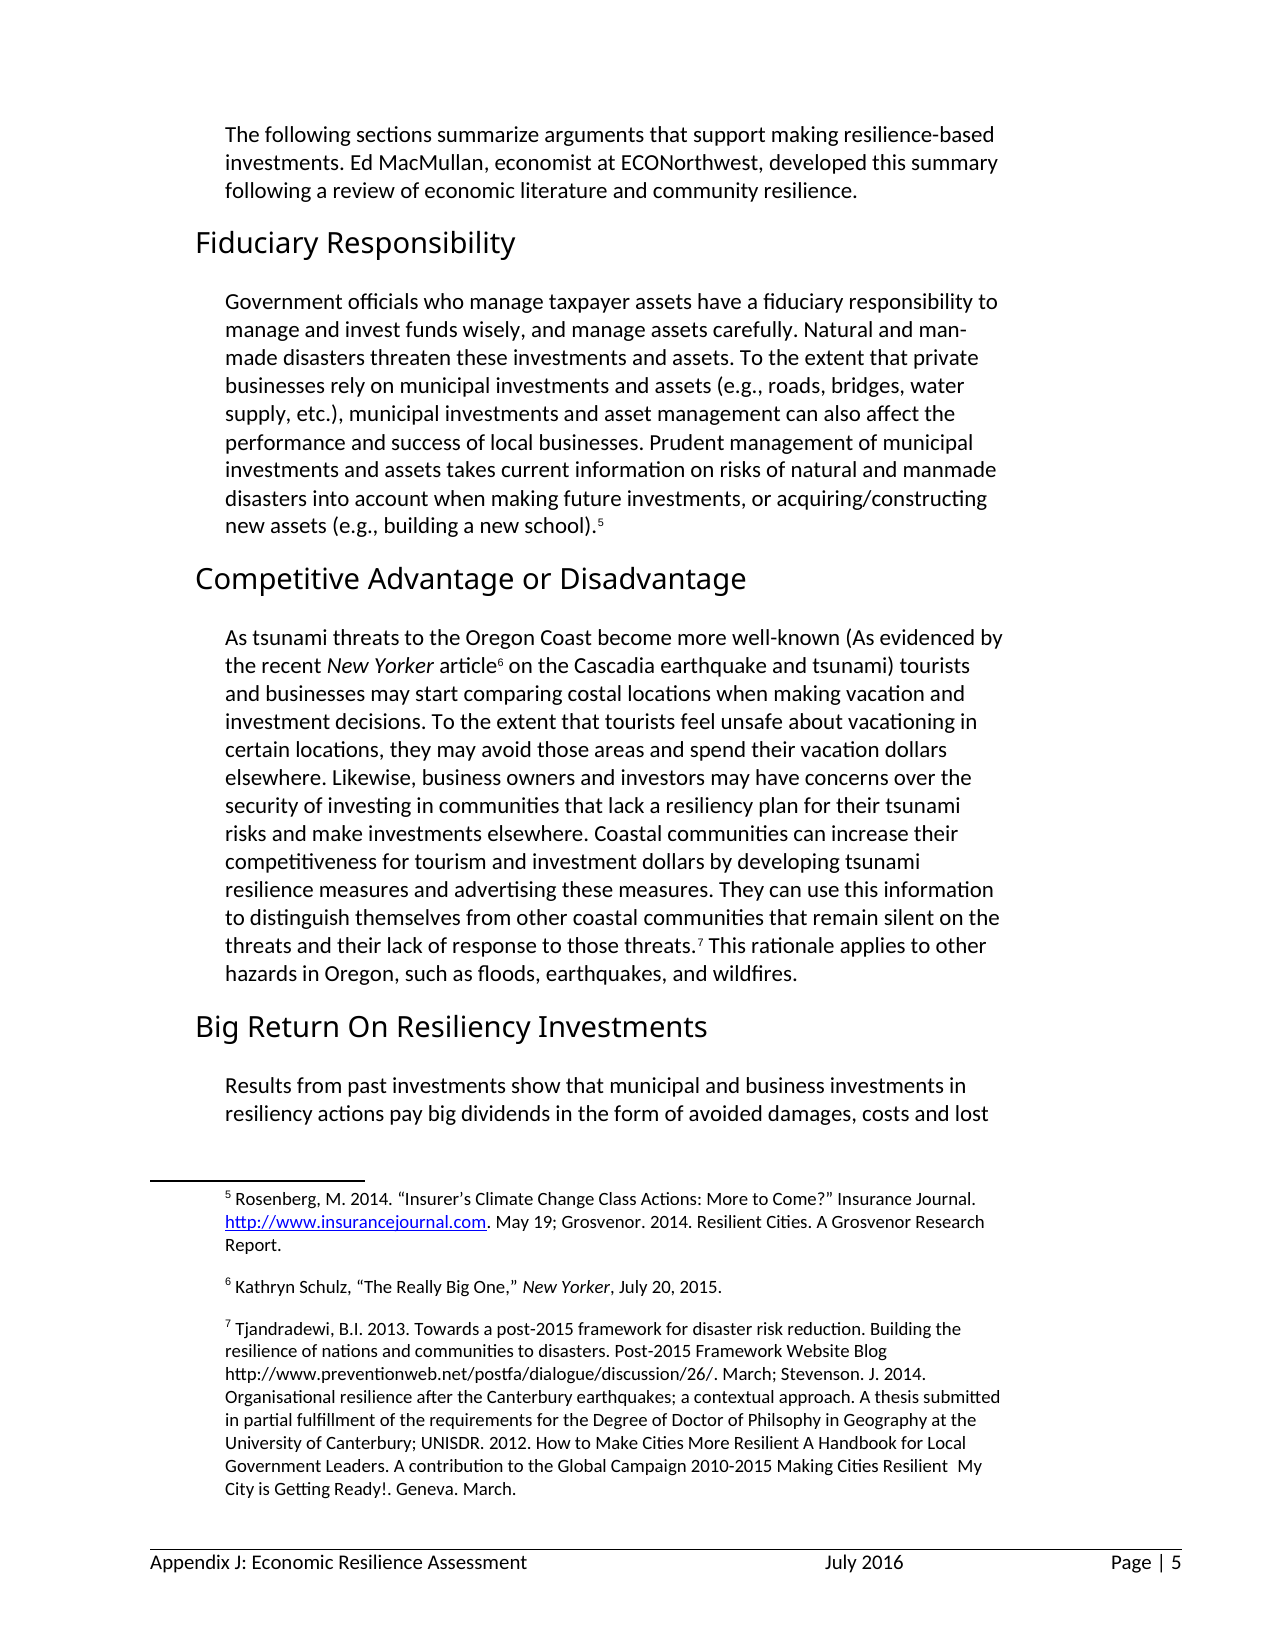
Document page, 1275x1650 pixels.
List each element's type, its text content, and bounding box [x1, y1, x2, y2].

subtitle Big Return On Resiliency Investments [195, 1006, 1005, 1046]
text Results from past investments show that municipal and business investments in resiliency actions pay big dividends in the form of avoided damages, costs and lost business activity. Recent estimates of the benefit-cost ratios for resiliency investments, or the dollars of resiliency investments compared with the dollars of avoided damage, include the following: [225, 1071, 1005, 1127]
subtitle Fiduciary Responsibility [195, 223, 1005, 262]
text The following sections summarize arguments that support making resilience-based investments. Ed MacMullan, economist at ECONorthwest, developed this summary following a review of economic literature and community resilience. [225, 120, 1005, 204]
subtitle Competitive Advantage or Disadvantage [195, 558, 1005, 598]
text As tsunami threats to the Oregon Coast become more well-known (As evidenced by the recent New Yorker article on the Cascadia earthquake and tsunami) tourists and businesses may start comparing costal locations when making vacation and investment decisions. To the extent that tourists feel unsafe about vacationing in certain locations, they may avoid those areas and spend their vacation dollars elsewhere. Likewise, business owners and investors may have concerns over the security of investing in communities that lack a resiliency plan for their tsunami risks and make investments elsewhere. Coastal communities can increase their competitiveness for tourism and investment dollars by developing tsunami resilience measures and advertising these measures. They can use this information to distinguish themselves from other coastal communities that remain silent on the threats and their lack of response to those threats. This rationale applies to other hazards in Oregon, such as floods, earthquakes, and wildfires. [225, 623, 1005, 987]
text Government officials who manage taxpayer assets have a fiduciary responsibility to manage and invest funds wisely, and manage assets carefully. Natural and man-made disasters threaten these investments and assets. To the extent that private businesses rely on municipal investments and assets (e.g., roads, bridges, water supply, etc.), municipal investments and asset management can also affect the performance and success of local businesses. Prudent management of municipal investments and assets takes current information on risks of natural and manmade disasters into account when making future investments, or acquiring/constructing new assets (e.g., building a new school). [225, 287, 1005, 540]
